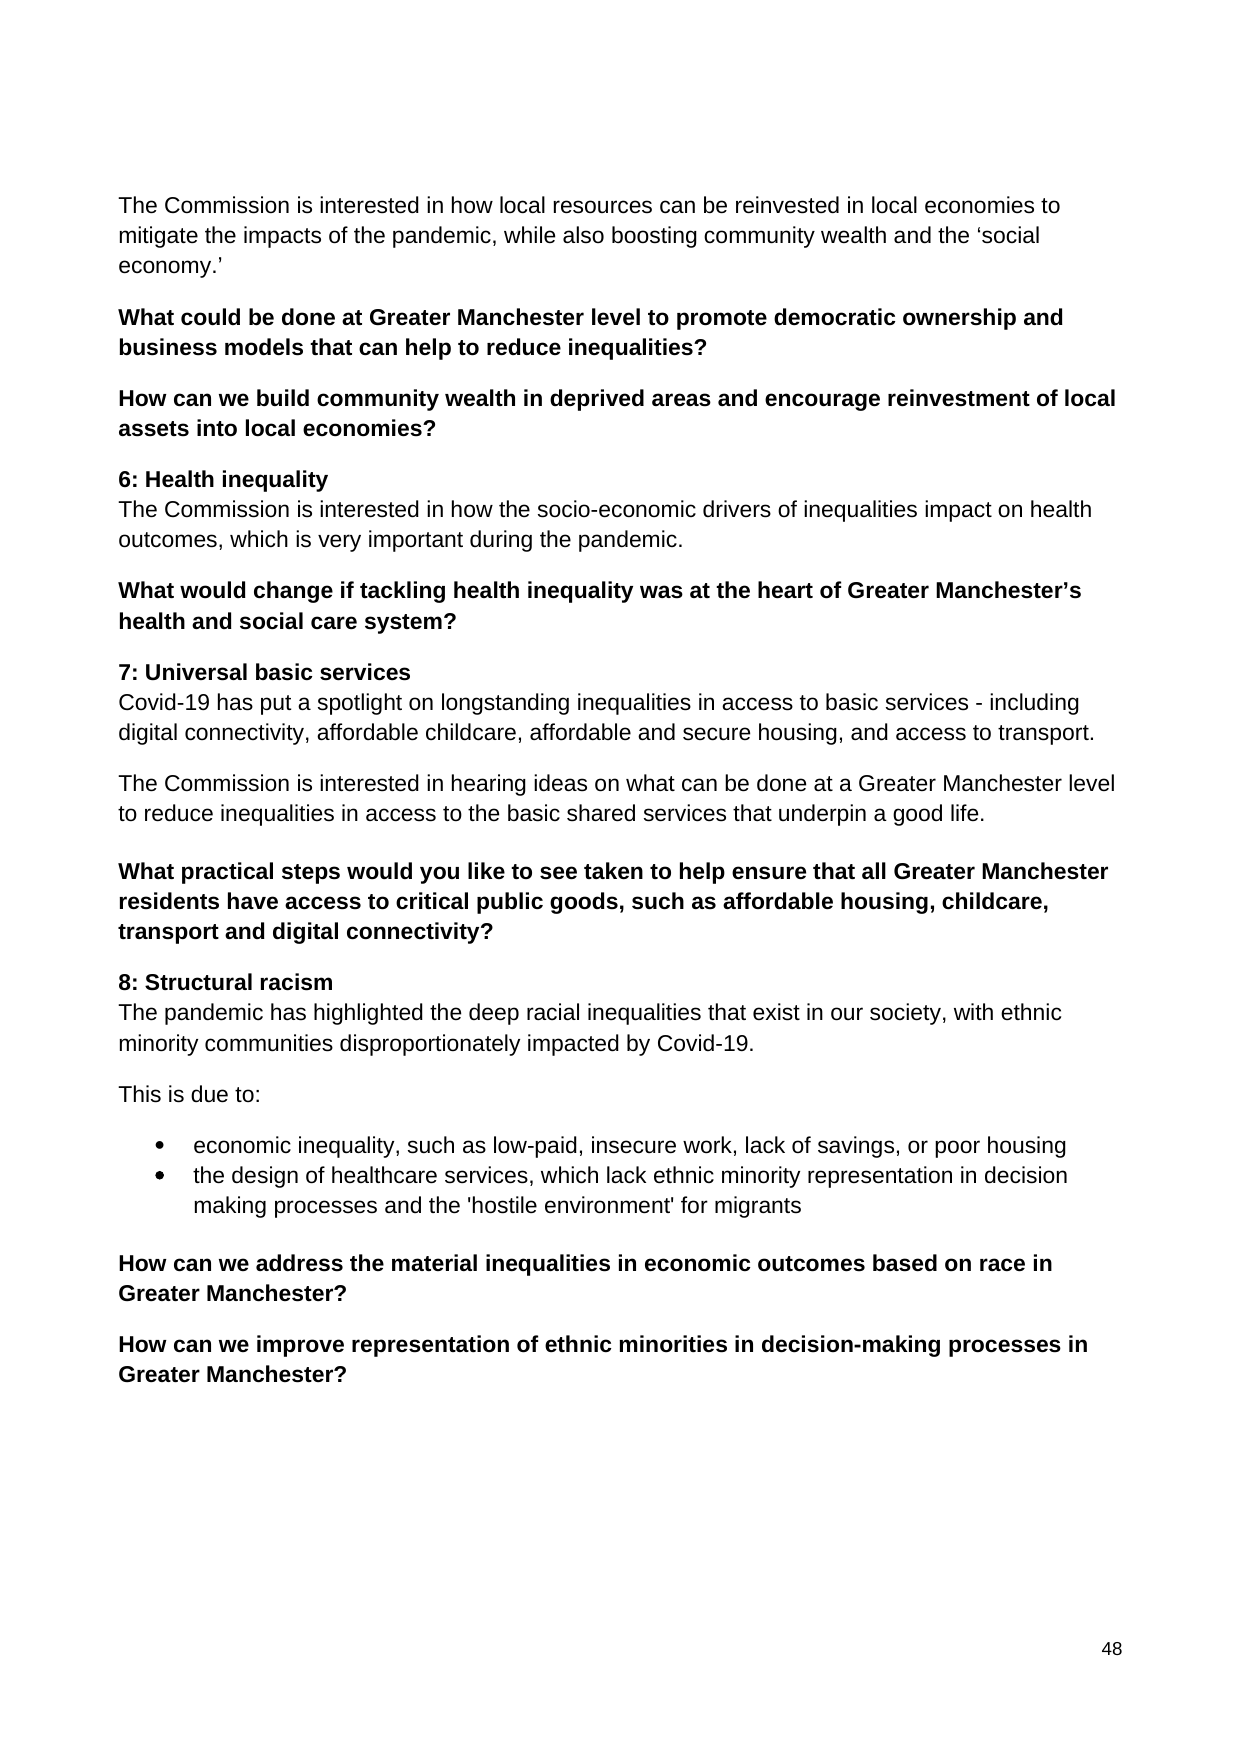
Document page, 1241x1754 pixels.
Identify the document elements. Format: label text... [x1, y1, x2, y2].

text Covid-19 has put a spotlight on longstanding inequalities in access to basic services - including digital connectivity, affordable childcare, affordable and secure housing, and access to transport. [118, 689, 1122, 745]
text 8: Structural racism [118, 969, 1122, 996]
text The Commission is interested in how local resources can be reinvested in local economies to mitigate the impacts of the pandemic, while also boosting community wealth and the ‘social economy.’ [118, 192, 1122, 279]
text The Commission is interested in hearing ideas on what can be done at a Greater Manchester level to reduce inequalities in access to the basic shared services that underpin a good life. [118, 770, 1122, 854]
text How can we improve representation of ethnic minorities in decision-making processes in Greater Manchester? [118, 1331, 1122, 1387]
text The pandemic has highlighted the deep racial inequalities that exist in our society, with ethnic minority communities disproportionately impacted by Covid-19. [118, 999, 1122, 1056]
text This is due to: [118, 1081, 1122, 1107]
list economic inequality, such as low-paid, insecure work, lack of savings, or poor housing [156, 1132, 1122, 1158]
text What could be done at Greater Manchester level to promote democratic ownership and business models that can help to reduce inequalities? [118, 303, 1122, 360]
text What would change if tackling health inequality was at the heart of Greater Manchester’s health and social care system? [118, 577, 1122, 634]
text 7: Universal basic services [118, 659, 1122, 685]
text How can we address the material inequalities in economic outcomes based on race in Greater Manchester? [118, 1249, 1122, 1306]
list the design of healthcare services, which lack ethnic minority representation in decision making processes and the 'hostile environment' for migrants [156, 1162, 1122, 1246]
text What practical steps would you like to see taken to help ensure that all Greater Manchester residents have access to critical public goods, such as affordable housing, childcare, transport and digital connectivity? [118, 858, 1122, 944]
text 6: Health inequality [118, 466, 1122, 492]
text How can we build community wealth in deprived areas and encourage reinvestment of local assets into local economies? [118, 385, 1122, 441]
text The Commission is interested in how the socio-economic drivers of inequalities impact on health outcomes, which is very important during the pandemic. [118, 496, 1122, 553]
